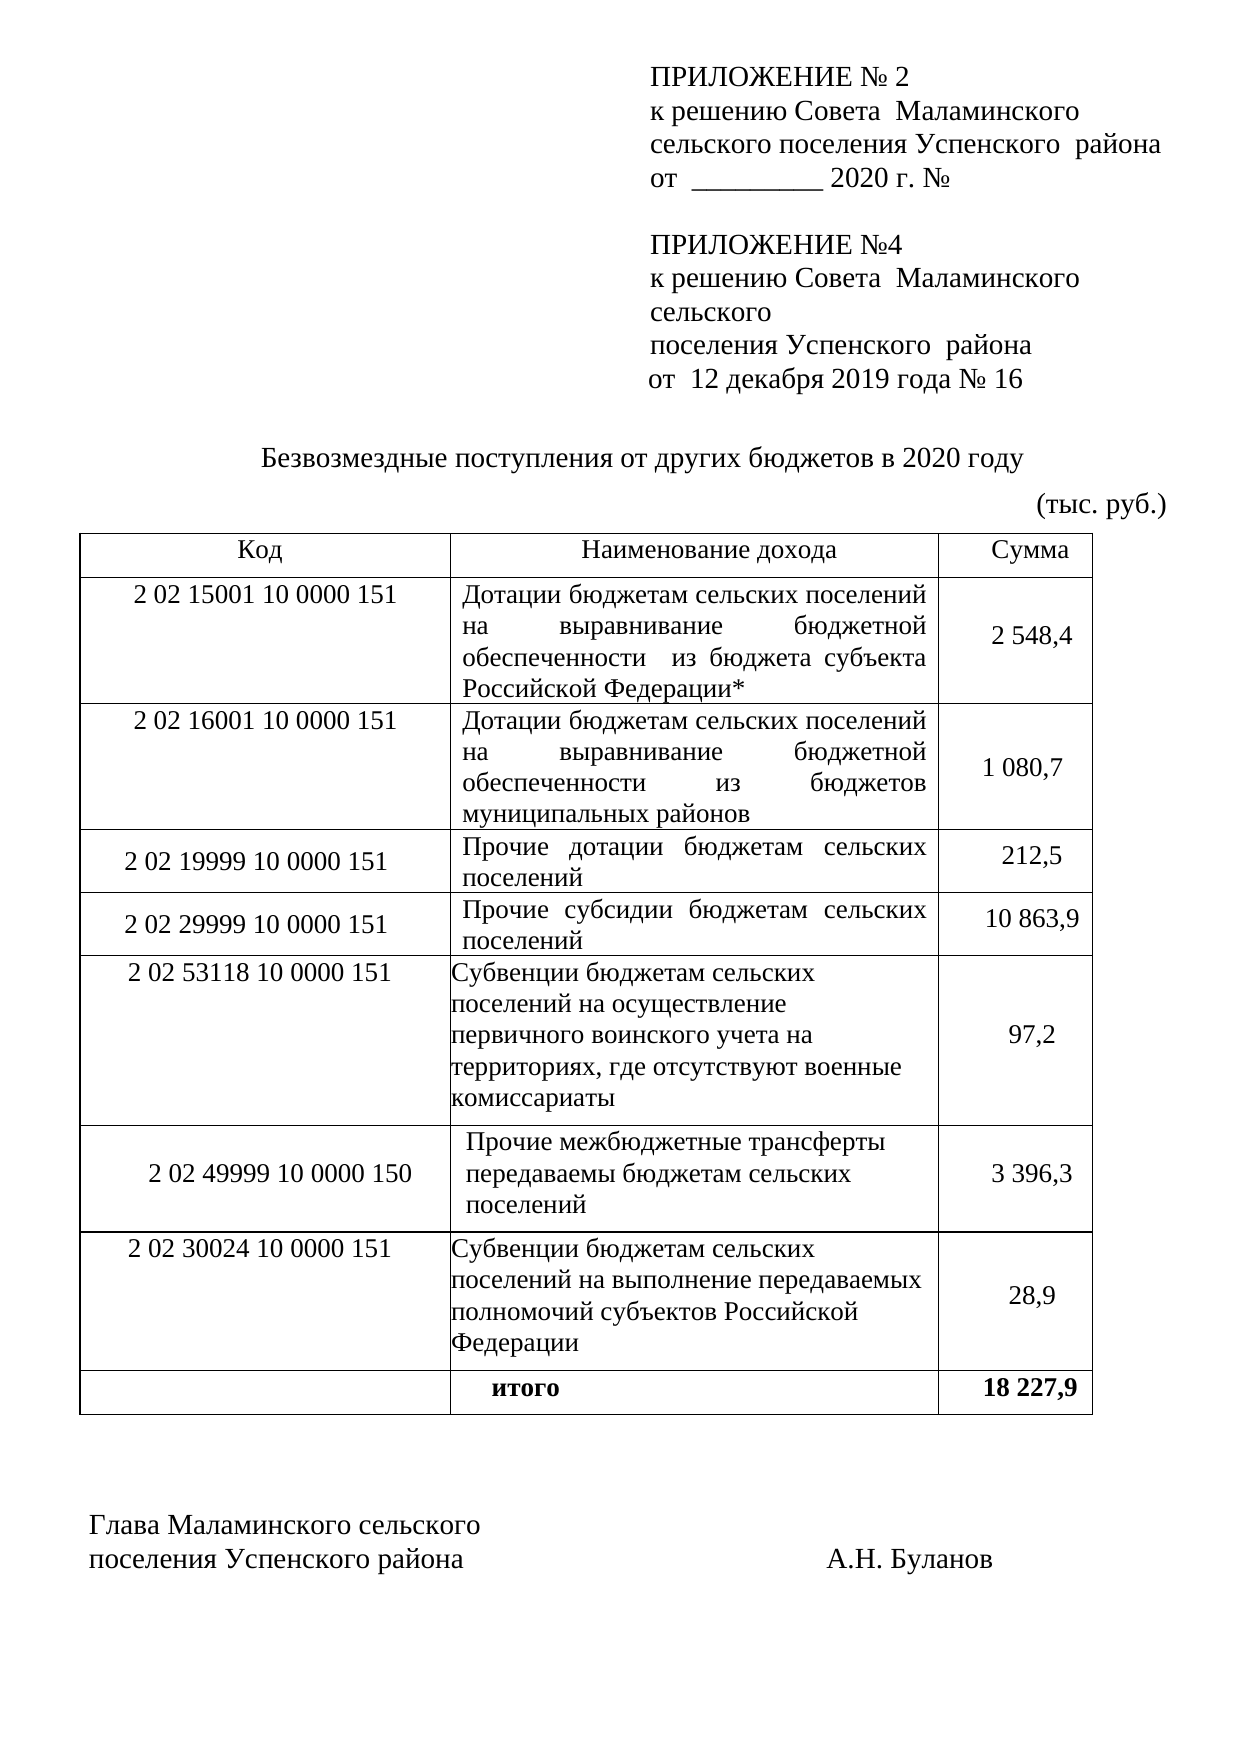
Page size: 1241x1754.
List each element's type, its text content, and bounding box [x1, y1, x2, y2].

table_cell Прочие межбюджетные трансферты передаваемы бюджетам сельских поселений [451, 1126, 938, 1231]
table_cell Субвенции бюджетам сельских поселений на выполнение передаваемых полномочий субъектов Российской Федерации [451, 1233, 938, 1369]
table_cell Дотации бюджетам сельских поселений на выравнивание бюджетной обеспеченности из бюджета субъекта Российской Федерации* [451, 578, 938, 703]
table_header Код [81, 534, 450, 577]
table_header Наименование дохода [451, 534, 938, 577]
text поселения Успенского района [650, 327, 1167, 361]
text поселения Успенского района А.Н. Буланов [89, 1541, 1167, 1574]
table_cell 1 080,7 [939, 704, 1092, 828]
text к решению Совета Маламинского сельского [650, 260, 1167, 327]
table_cell итого [451, 1371, 938, 1414]
text ПРИЛОЖЕНИЕ № 2 [650, 59, 1167, 93]
table_cell 28,9 [939, 1233, 1092, 1369]
table_cell 3 396,3 [939, 1126, 1092, 1231]
table_cell 97,2 [939, 956, 1092, 1124]
table_cell 2 02 16001 10 0000 151 [81, 704, 450, 828]
table_cell 2 02 49999 10 0000 150 [81, 1126, 450, 1231]
table_cell [81, 1371, 450, 1414]
table_cell 2 548,4 [939, 578, 1092, 703]
table_cell Прочие субсидии бюджетам сельских поселений [451, 893, 938, 955]
table_cell 212,5 [939, 830, 1092, 892]
table_header Сумма [939, 534, 1092, 577]
table_cell Субвенции бюджетам сельских поселений на осуществление первичного воинского учета на территориях, где отсутствуют военные комиссариаты [451, 956, 938, 1124]
table_cell 2 02 30024 10 0000 151 [81, 1233, 450, 1369]
table_cell 2 02 53118 10 0000 151 [81, 956, 450, 1124]
text Безвозмездные поступления от других бюджетов в 2020 году [118, 441, 1167, 474]
text от 12 декабря 2019 года № 16 [89, 361, 1167, 394]
text Глава Маламинского сельского [89, 1507, 1167, 1541]
table_cell 2 02 19999 10 0000 151 [81, 830, 450, 892]
table_cell Прочие дотации бюджетам сельских поселений [451, 830, 938, 892]
table_cell 2 02 29999 10 0000 151 [81, 893, 450, 955]
text к решению Совета Маламинского сельского поселения Успенского района от _________ 2020 г. № [650, 93, 1167, 193]
table_cell 2 02 15001 10 0000 151 [81, 578, 450, 703]
table_cell 18 227,9 [939, 1371, 1092, 1414]
table_cell 10 863,9 [939, 893, 1092, 955]
text ПРИЛОЖЕНИЕ №4 [650, 227, 1167, 260]
table_cell Дотации бюджетам сельских поселений на выравнивание бюджетной обеспеченности из бюджетов муниципальных районов [451, 704, 938, 828]
text (тыс. руб.) [118, 487, 1167, 520]
